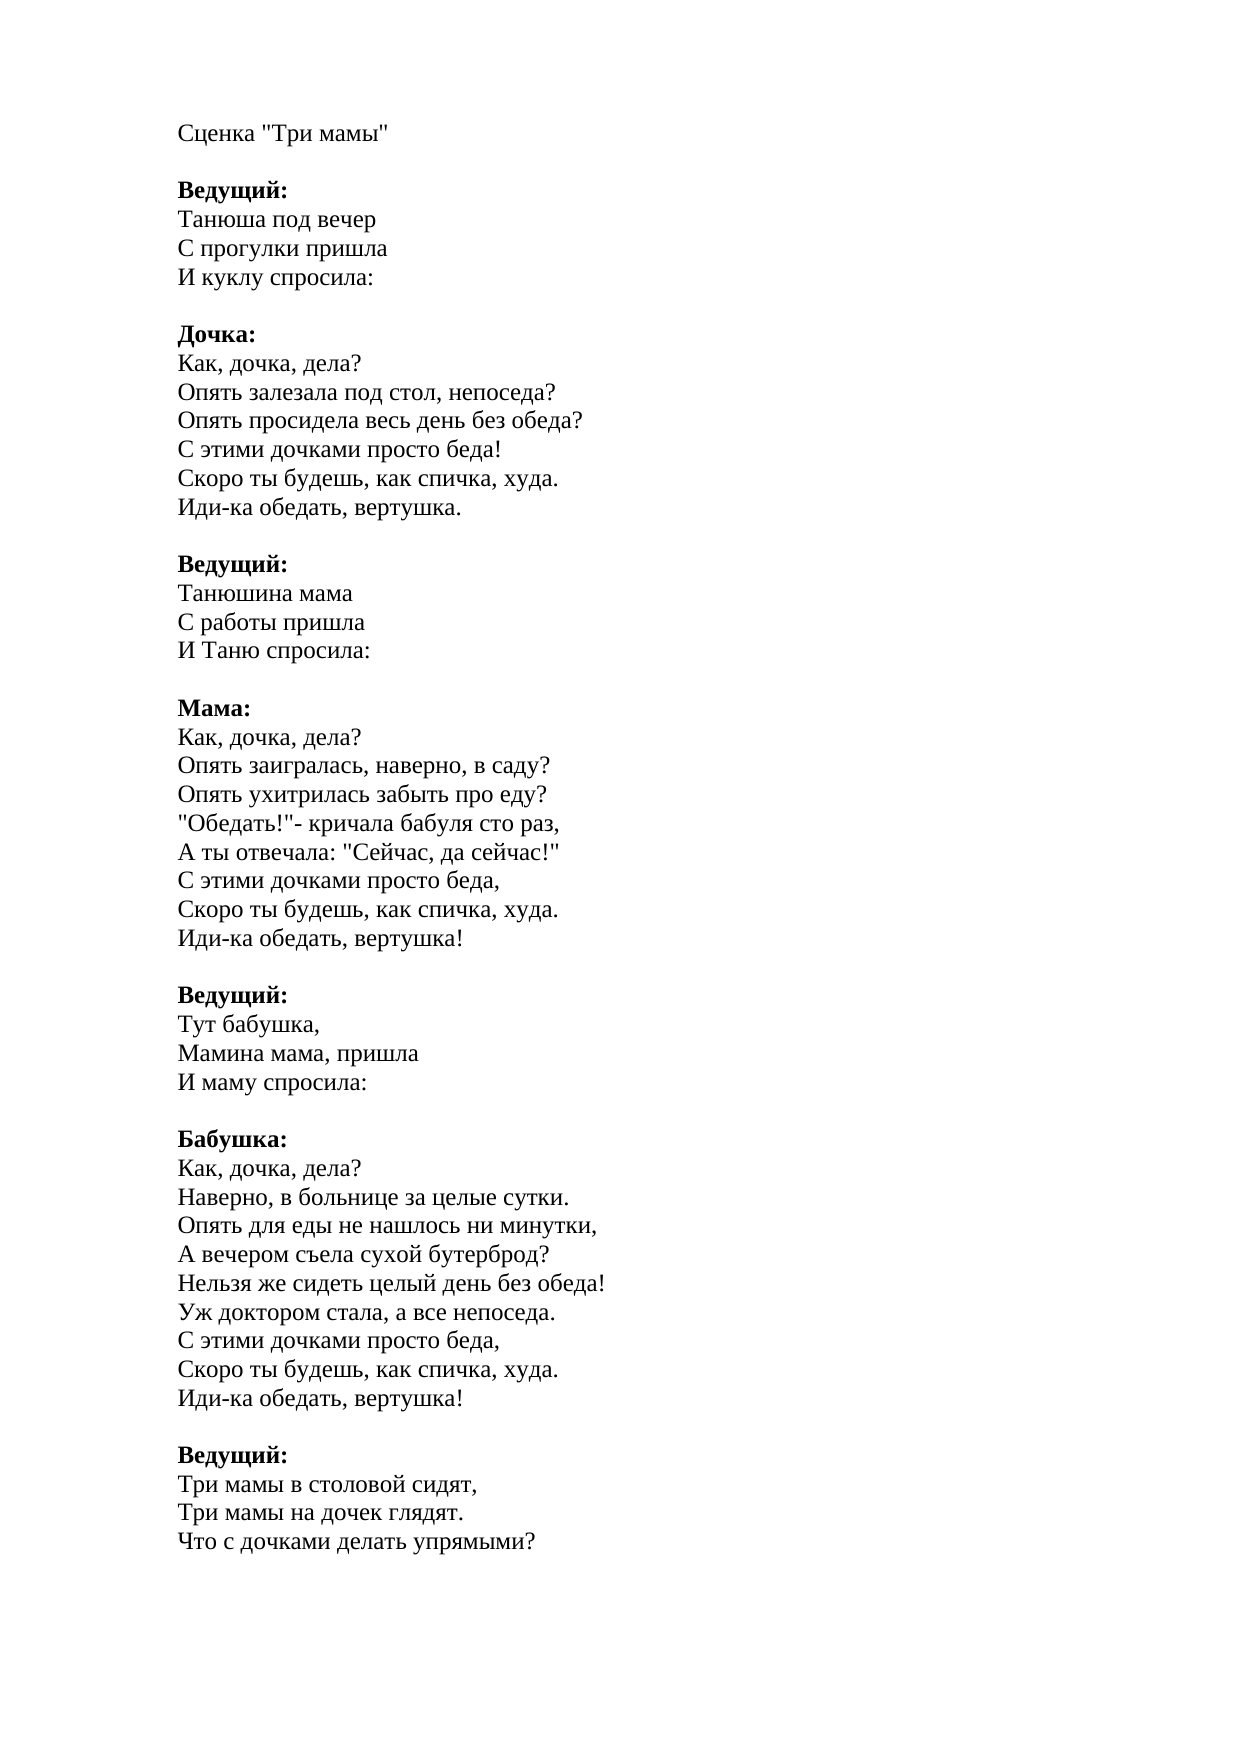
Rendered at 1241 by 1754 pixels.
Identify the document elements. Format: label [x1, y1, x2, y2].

text [177, 118, 1152, 1584]
